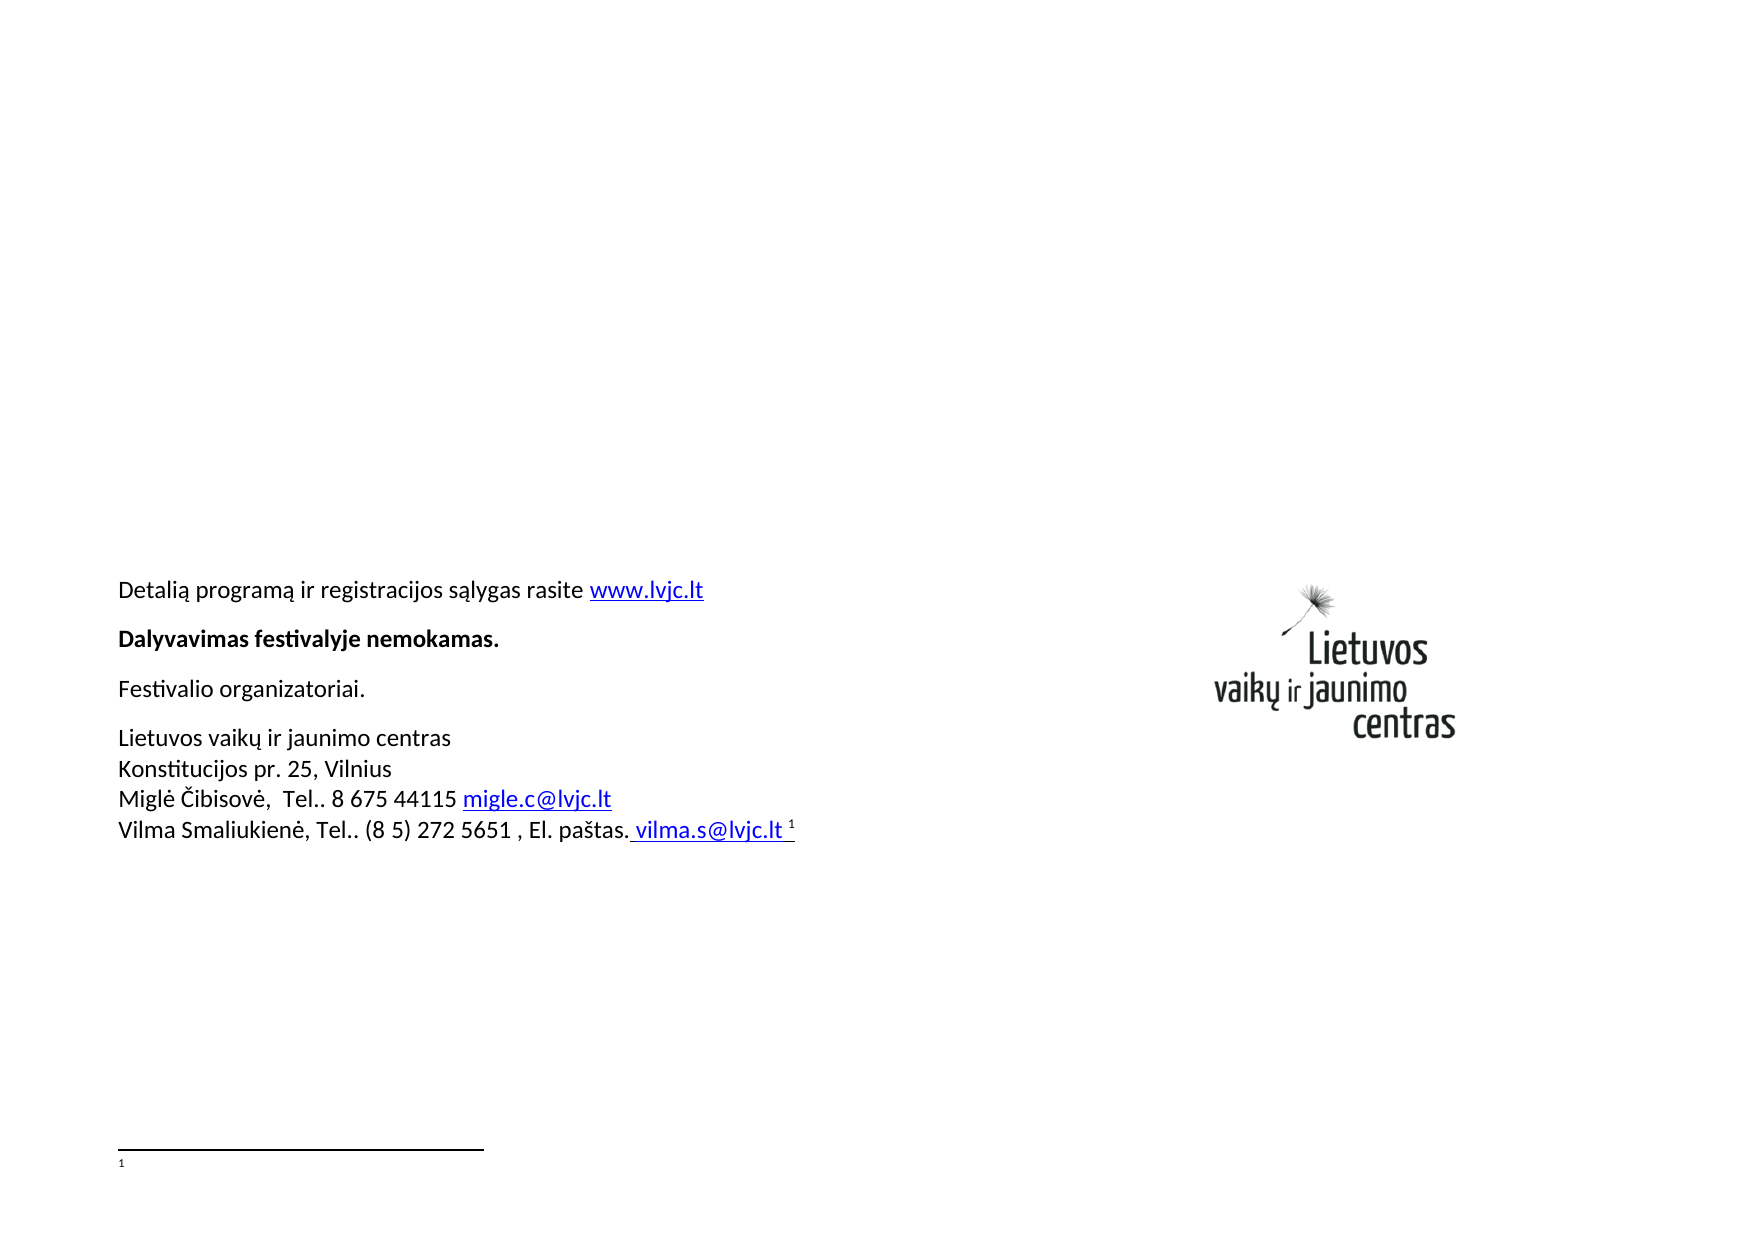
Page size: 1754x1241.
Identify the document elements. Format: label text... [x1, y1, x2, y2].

text Miglė Čibisovė, Tel.. 8 675 44115 migle.c@lvjc.lt [118, 784, 1577, 814]
text Detalią programą ir registracijos sąlygas rasite www.lvjc.lt [118, 574, 1577, 604]
text Dalyvavimas festivalyje nemokamas. [118, 623, 1577, 654]
text Lietuvos vaikų ir jaunimo centras [118, 723, 1577, 753]
text Konstitucijos pr. 25, Vilnius [118, 753, 1577, 784]
text Festivalio organizatoriai. [118, 673, 1577, 703]
picture [1203, 604, 1465, 623]
picture [1203, 703, 1465, 723]
text Vilma Smaliukienė, Tel.. (8 5) 272 5651 , El. paštas. vilma.s@lvjc.lt [118, 814, 1577, 845]
picture [1203, 654, 1465, 673]
